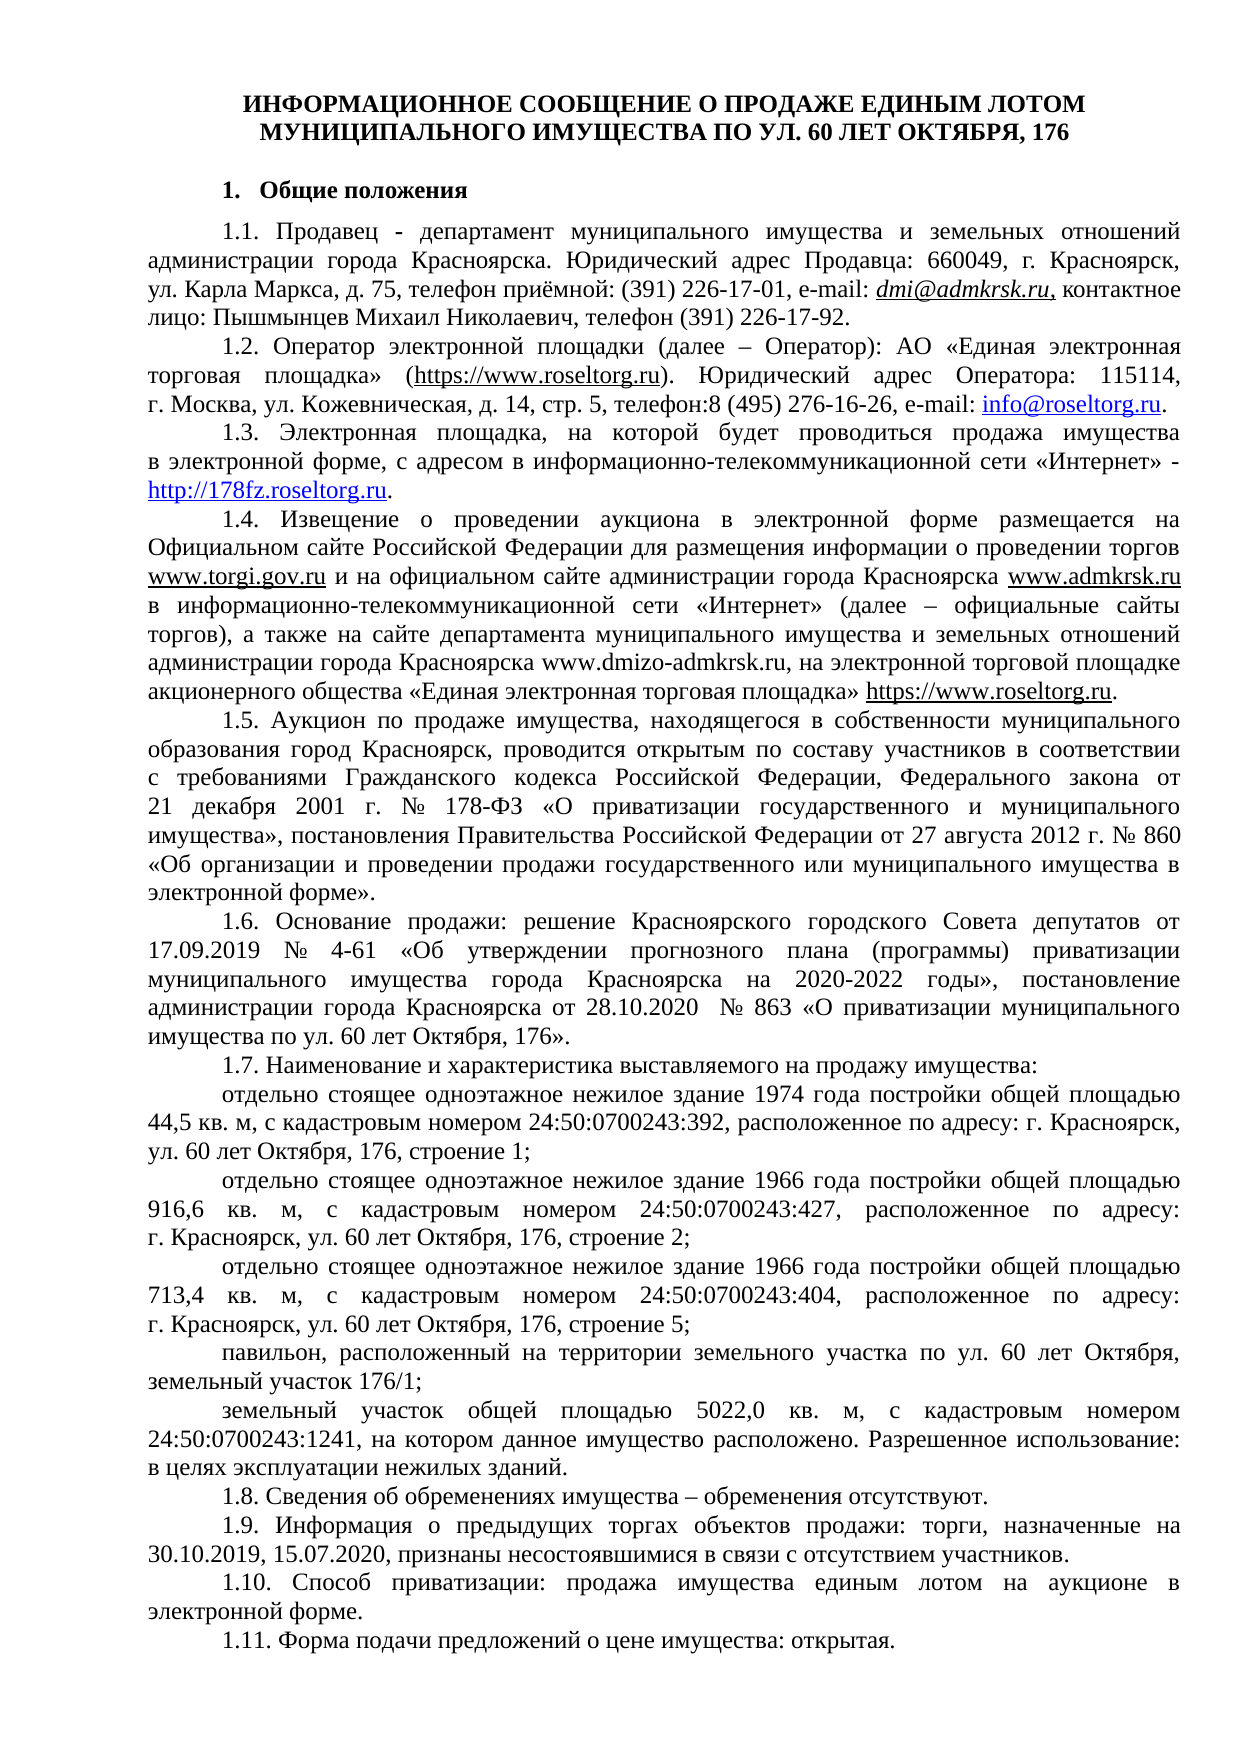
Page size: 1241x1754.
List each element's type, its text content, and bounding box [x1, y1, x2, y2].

text отдельно стоящее одноэтажное нежилое здание 1966 года постройки общей площадью 713,4 кв. м, с кадастровым номером 24:50:0700243:404, расположенное по адресу: г. Красноярск, ул. 60 лет Октября, 176, строение 5; [148, 1251, 1181, 1337]
list Общие положения [222, 175, 1181, 204]
text 1.2. Оператор электронной площадки (далее – Оператор): АО «Единая электронная торговая площадка» (https://www.roseltorg.ru). Юридический адрес Оператора: 115114, г. Москва, ул. Кожевническая, д. 14, стр. 5, телефон:8 (495) 276-16-26, e-mail: info@roseltorg.ru. [148, 331, 1181, 417]
text 1.6. Основание продажи: решение Красноярского городского Совета депутатов от 17.09.2019 № 4-61 «Об утверждении прогнозного плана (программы) приватизации муниципального имущества города Красноярска на 2020-2022 годы», постановление администрации города Красноярска от 28.10.2020 № 863 «О приватизации муниципального имущества по ул. 60 лет Октября, 176». [148, 906, 1181, 1050]
text 1.10. Способ приватизации: продажа имущества единым лотом на аукционе в электронной форме. [148, 1567, 1181, 1625]
text 1.1. Продавец - департамент муниципального имущества и земельных отношений администрации города Красноярска. Юридический адрес Продавца: 660049, г. Красноярск, ул. Карла Маркса, д. 75, телефон приёмной: (391) 226-17-01, e-mail: dmi@admkrsk.ru, контактное лицо: Пышмынцев Михаил Николаевич, телефон (391) 226-17-92. [148, 216, 1181, 331]
text 1.7. Наименование и характеристика выставляемого на продажу имущества: [148, 1050, 1181, 1079]
text 1.11. Форма подачи предложений о цене имущества: открытая. [148, 1625, 1181, 1654]
text 1.8. Сведения об обременениях имущества – обременения отсутствуют. [148, 1481, 1181, 1510]
text земельный участок общей площадью 5022,0 кв. м, с кадастровым номером 24:50:0700243:1241, на котором данное имущество расположено. Разрешенное использование: в целях эксплуатации нежилых зданий. [148, 1395, 1181, 1481]
text 1.5. Аукцион по продаже имущества, находящегося в собственности муниципального образования город Красноярск, проводится открытым по составу участников в соответствии с требованиями Гражданского кодекса Российской Федерации, Федерального закона от 21 декабря 2001 г. № 178-ФЗ «О приватизации государственного и муниципального имущества», постановления Правительства Российской Федерации от 27 августа 2012 г. № 860 «Об организации и проведении продажи государственного или муниципального имущества в электронной форме». [148, 705, 1181, 906]
text 1.3. Электронная площадка, на которой будет проводиться продажа имущества в электронной форме, с адресом в информационно-телекоммуникационной сети «Интернет» - http://178fz.roseltorg.ru. [148, 417, 1181, 504]
text отдельно стоящее одноэтажное нежилое здание 1966 года постройки общей площадью 916,6 кв. м, с кадастровым номером 24:50:0700243:427, расположенное по адресу: г. Красноярск, ул. 60 лет Октября, 176, строение 2; [148, 1165, 1181, 1251]
title ИНФОРМАЦИОННОЕ СООБЩЕНИЕ О ПРОДАЖЕ ЕДИНЫМ ЛОТОМ МУНИЦИПАЛЬНОГО ИМУЩЕСТВА ПО УЛ. 60 ЛЕТ ОКТЯБРЯ, 176 [148, 89, 1181, 146]
text отдельно стоящее одноэтажное нежилое здание 1974 года постройки общей площадью 44,5 кв. м, с кадастровым номером 24:50:0700243:392, расположенное по адресу: г. Красноярск, ул. 60 лет Октября, 176, строение 1; [148, 1079, 1181, 1165]
text 1.9. Информация о предыдущих торгах объектов продажи: торги, назначенные на 30.10.2019, 15.07.2020, признаны несостоявшимися в связи с отсутствием участников. [148, 1510, 1181, 1567]
text 1.4. Извещение о проведении аукциона в электронной форме размещается на Официальном сайте Российской Федерации для размещения информации о проведении торгов www.torgi.gov.ru и на официальном сайте администрации города Красноярска www.admkrsk.ru в информационно-телекоммуникационной сети «Интернет» (далее – официальные сайты торгов), а также на сайте департамента муниципального имущества и земельных отношений администрации города Красноярска www.dmizo-admkrsk.ru, на электронной торговой площадке акционерного общества «Единая электронная торговая площадка» https://www.roseltorg.ru. [148, 504, 1181, 705]
text павильон, расположенный на территории земельного участка по ул. 60 лет Октября, земельный участок 176/1; [148, 1337, 1181, 1395]
